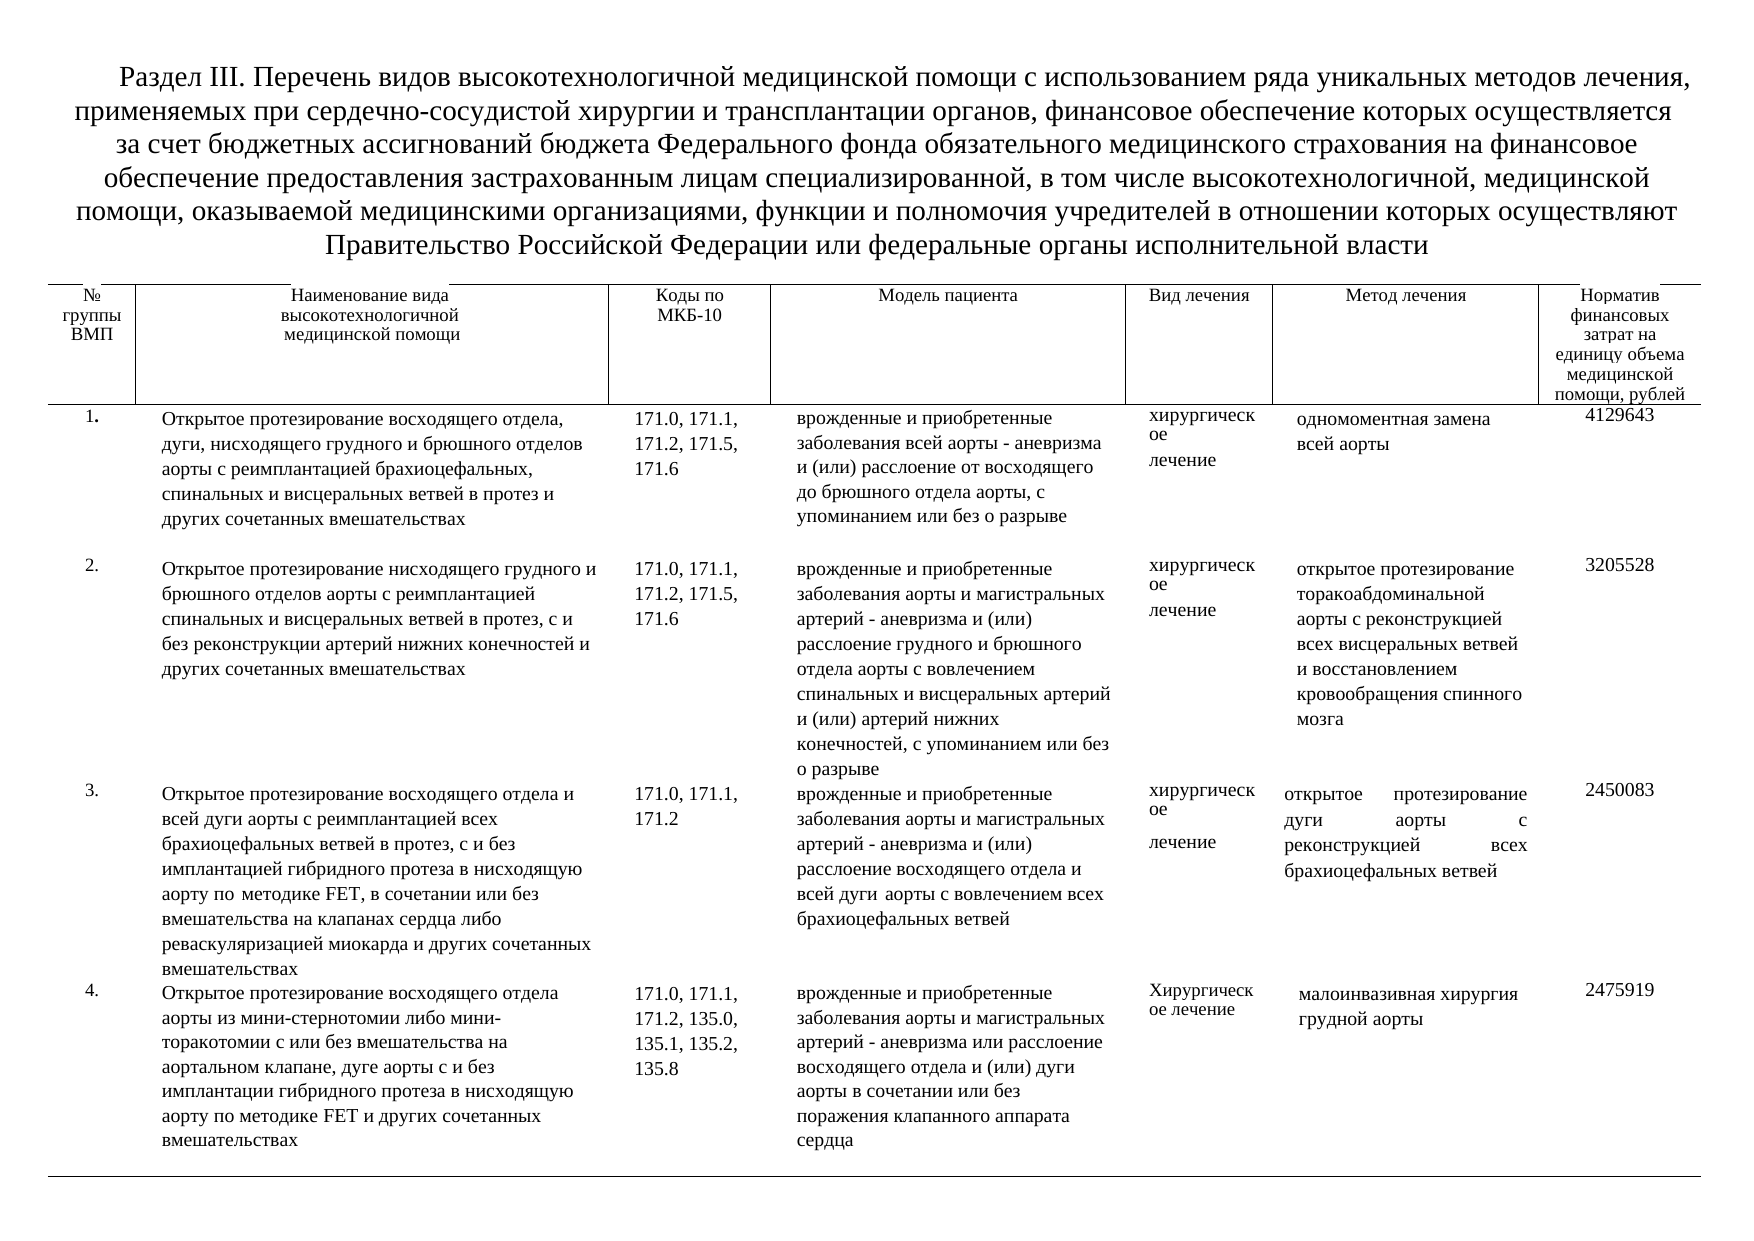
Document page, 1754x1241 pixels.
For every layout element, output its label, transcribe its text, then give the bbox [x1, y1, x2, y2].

table_cell Хирургическое лечение [1125, 980, 1273, 1176]
table_cell Открытое протезирование восходящего отдела аорты из мини-стернотомии либо мини- торакотомии с или без вмешательства на аортальном клапане, дуге аорты с и без имплантации гибридного протеза в нисходящую аорту по методике FET и других сочетанных вмешательствах [136, 980, 608, 1176]
table_cell малоинвазивная хирургия грудной аорты [1273, 980, 1539, 1176]
table_cell 2. [48, 555, 136, 780]
table_cell хирургическое лечение [1125, 555, 1273, 780]
table_header Норматив финансовых затрат на единицу объема медицинской помощи, рублей [1539, 285, 1584, 404]
text Раздел III. Перечень видов высокотехнологичной медицинской помощи с использованием ряда уникальных методов лечения, применяемых при сердечно-сосудистой хирургии и трансплантации органов, финансовое обеспечение которых осуществляется за счет бюджетных ассигнований бюджета Федерального фонда обязательного медицинского страхования на финансовое обеспечение предоставления застрахованным лицам специализированной, в том числе высокотехнологичной, медицинской помощи, оказываемой медицинскими организациями, функции и полномочия учредителей в отношении которых осуществляют Правительство Российской Федерации или федеральные органы исполнительной власти [59, 59, 1695, 260]
table_cell врожденные и приобретенные заболевания аорты и магистральных артерий - аневризма и (или) расслоение восходящего отдела и всей дуги аорты с вовлечением всех брахиоцефальных ветвей [771, 780, 1125, 980]
table_cell Открытое протезирование восходящего отдела и всей дуги аорты с реимплантацией всех брахиоцефальных ветвей в протез, с и без имплантацией гибридного протеза в нисходящую аорту по методике FET, в сочетании или без вмешательства на клапанах сердца либо реваскуляризацией миокарда и других сочетанных вмешательствах [136, 780, 608, 980]
table_cell 171.0, 171.1, 171.2, 171.5, 171.6 [608, 555, 771, 780]
table_header Коды по МКБ-10 [609, 285, 770, 404]
table_cell одномоментная замена всей аорты [1273, 405, 1539, 555]
table_header Вид лечения [1126, 285, 1272, 404]
table_cell 3205528 [1539, 555, 1701, 780]
table_cell 4. [48, 980, 136, 1176]
table_cell 3. [48, 780, 136, 980]
table_cell врожденные и приобретенные заболевания всей аорты - аневризма и (или) расслоение от восходящего до брюшного отдела аорты, с упоминанием или без о разрыве [771, 405, 1125, 555]
table_header № группы ВМП [48, 285, 135, 404]
table_header Модель пациента [771, 285, 1125, 404]
table_cell 171.0, 171.1, 171.2, 135.0, 135.1, 135.2, 135.8 [608, 980, 771, 1176]
table_cell хирургическое лечение [1125, 405, 1273, 555]
table_cell 171.0, 171.1, 171.2 [608, 780, 771, 980]
table_cell 1. [48, 405, 136, 555]
table_header Норматив финансовых затрат на единицу объема медицинской помощи, рублей [1656, 285, 1701, 404]
table_cell Открытое протезирование нисходящего грудного и брюшного отделов аорты с реимплантацией спинальных и висцеральных ветвей в протез, с и без реконструкции артерий нижних конечностей и других сочетанных вмешательствах [136, 555, 608, 780]
table_cell Открытое протезирование восходящего отдела, дуги, нисходящего грудного и брюшного отделов аорты с реимплантацией брахиоцефальных, спинальных и висцеральных ветвей в протез и других сочетанных вмешательствах [136, 405, 608, 555]
table_cell 171.0, 171.1, 171.2, 171.5, 171.6 [608, 405, 771, 555]
table_cell 2475919 [1539, 980, 1701, 1176]
table_cell хирургическое лечение [1125, 780, 1273, 980]
table_cell открытое протезирование торакоабдоминальной аорты с реконструкцией всех висцеральных ветвей и восстановлением кровообращения спинного мозга [1273, 555, 1539, 780]
table_cell 2450083 [1539, 780, 1701, 980]
table_header Метод лечения [1273, 285, 1538, 404]
table_cell 4129643 [1539, 405, 1701, 555]
table_cell открытое протезирование дуги аорты с реконструкцией всех брахиоцефальных ветвей [1273, 780, 1539, 980]
table_header Наименование вида высокотехнологичной медицинской помощи [136, 285, 608, 404]
table_cell врожденные и приобретенные заболевания аорты и магистральных артерий - аневризма или расслоение восходящего отдела и (или) дуги аорты в сочетании или без поражения клапанного аппарата сердца [771, 980, 1125, 1176]
table_cell врожденные и приобретенные заболевания аорты и магистральных артерий - аневризма и (или) расслоение грудного и брюшного отдела аорты с вовлечением спинальных и висцеральных артерий и (или) артерий нижних конечностей, с упоминанием или без о разрыве [771, 555, 1125, 780]
